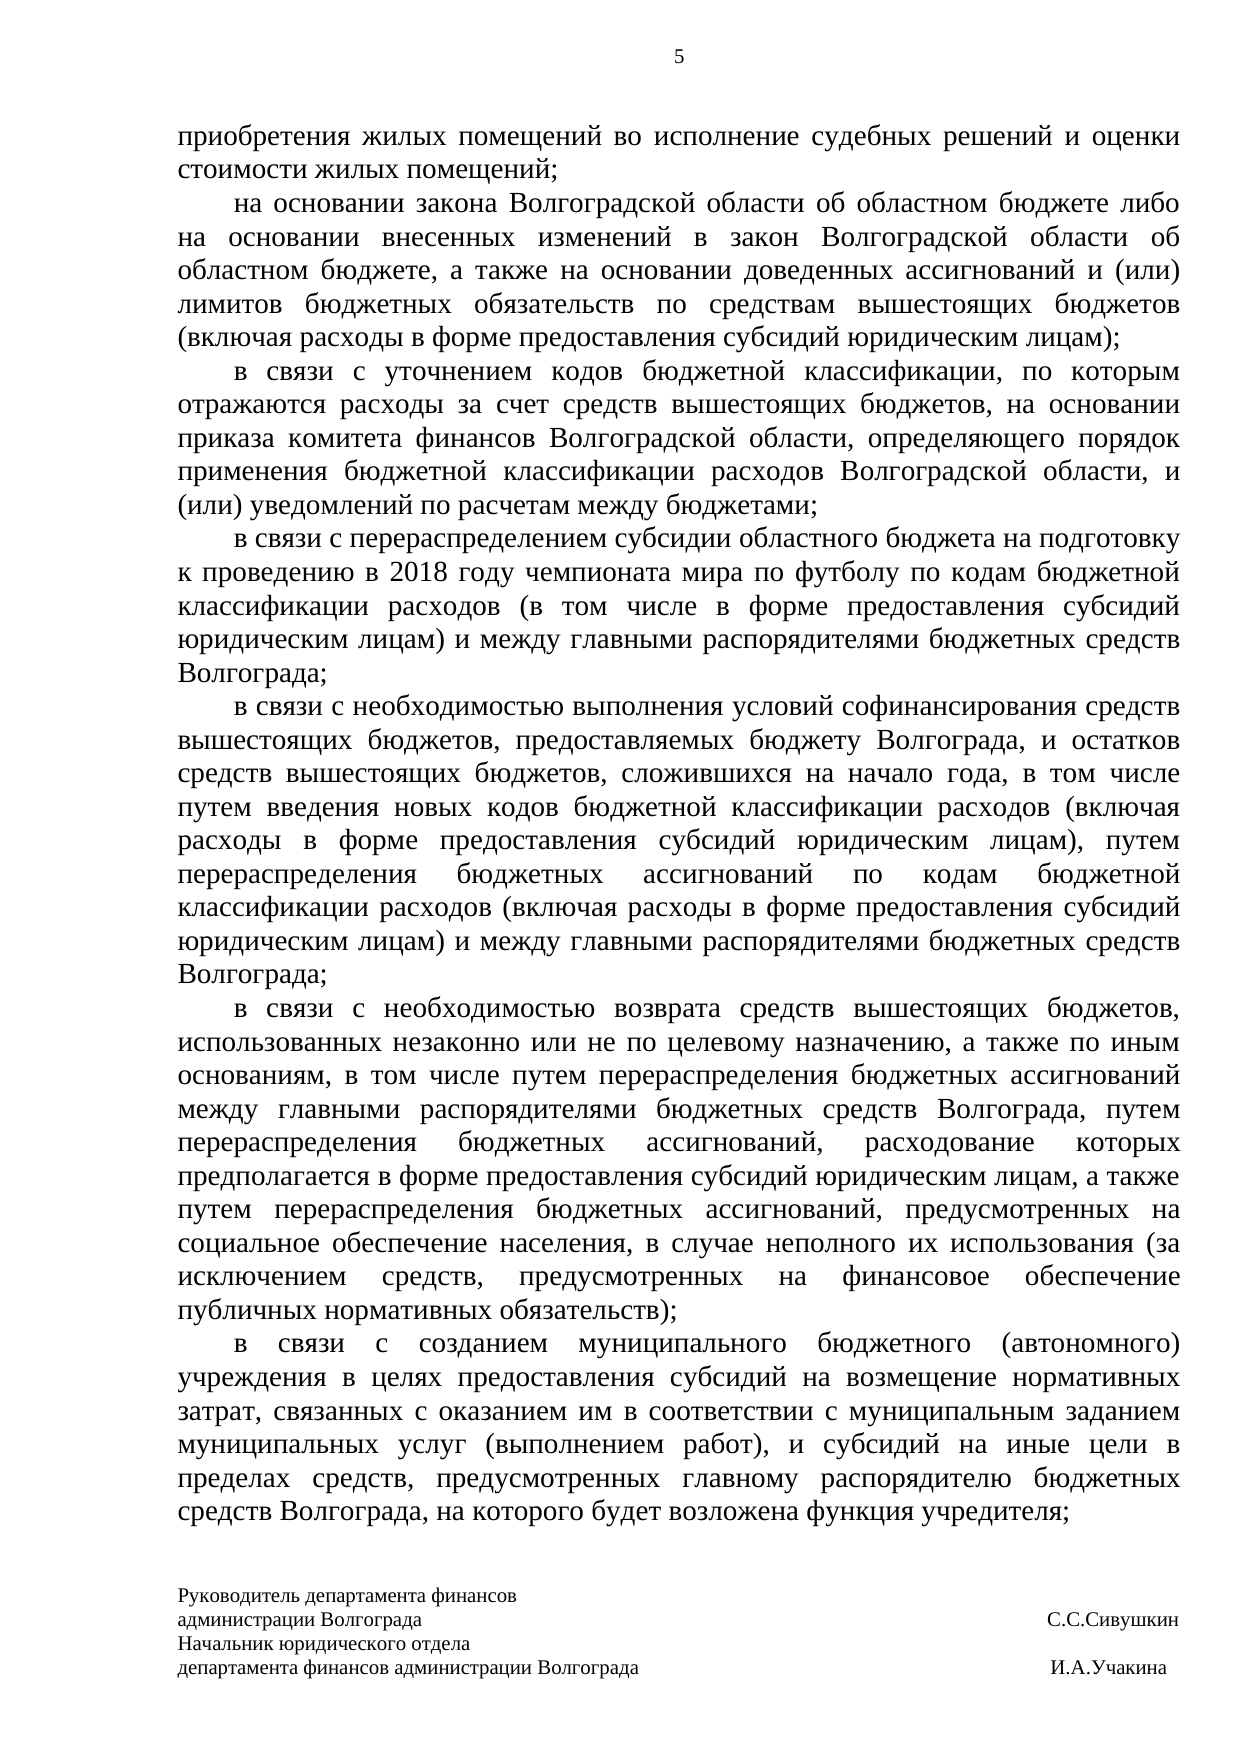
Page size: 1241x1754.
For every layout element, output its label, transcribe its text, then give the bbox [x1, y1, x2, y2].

text в связи с созданием муниципального бюджетного (автономного) учреждения в целях предоставления субсидий на возмещение нормативных затрат, связанных с оказанием им в соответствии с муниципальным заданием муниципальных услуг (выполнением работ), и субсидий на иные цели в пределах средств, предусмотренных главному распорядителю бюджетных средств Волгограда, на которого будет возложена функция учредителя; [177, 1326, 1181, 1527]
text в связи с уточнением кодов бюджетной классификации, по которым отражаются расходы за счет средств вышестоящих бюджетов, на основании приказа комитета финансов Волгоградской области, определяющего порядок применения бюджетной классификации расходов Волгоградской области, и (или) уведомлений по расчетам между бюджетами; [177, 353, 1181, 521]
text в связи с необходимостью выполнения условий софинансирования средств вышестоящих бюджетов, предоставляемых бюджету Волгограда, и остатков средств вышестоящих бюджетов, сложившихся на начало года, в том числе путем введения новых кодов бюджетной классификации расходов (включая расходы в форме предоставления субсидий юридическим лицам), путем перераспределения бюджетных ассигнований по кодам бюджетной классификации расходов (включая расходы в форме предоставления субсидий юридическим лицам) и между главными распорядителями бюджетных средств Волгограда; [177, 688, 1181, 990]
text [177, 118, 1181, 185]
text в связи с необходимостью возврата средств вышестоящих бюджетов, использованных незаконно или не по целевому назначению, а также по иным основаниям, в том числе путем перераспределения бюджетных ассигнований между главными распорядителями бюджетных средств Волгограда, путем перераспределения бюджетных ассигнований, расходование которых предполагается в форме предоставления субсидий юридическим лицам, а также путем перераспределения бюджетных ассигнований, предусмотренных на социальное обеспечение населения, в случае неполного их использования (за исключением средств, предусмотренных на финансовое обеспечение публичных нормативных обязательств); [177, 990, 1181, 1326]
text на основании закона Волгоградской области об областном бюджете либо на основании внесенных изменений в закон Волгоградской области об областном бюджете, а также на основании доведенных ассигнований и (или) лимитов бюджетных обязательств по средствам вышестоящих бюджетов (включая расходы в форме предоставления субсидий юридическим лицам); [177, 185, 1181, 353]
text в связи с перераспределением субсидии областного бюджета на подготовку к проведению в 2018 году чемпионата мира по футболу по кодам бюджетной классификации расходов (в том числе в форме предоставления субсидий юридическим лицам) и между главными распорядителями бюджетных средств Волгограда; [177, 521, 1181, 688]
